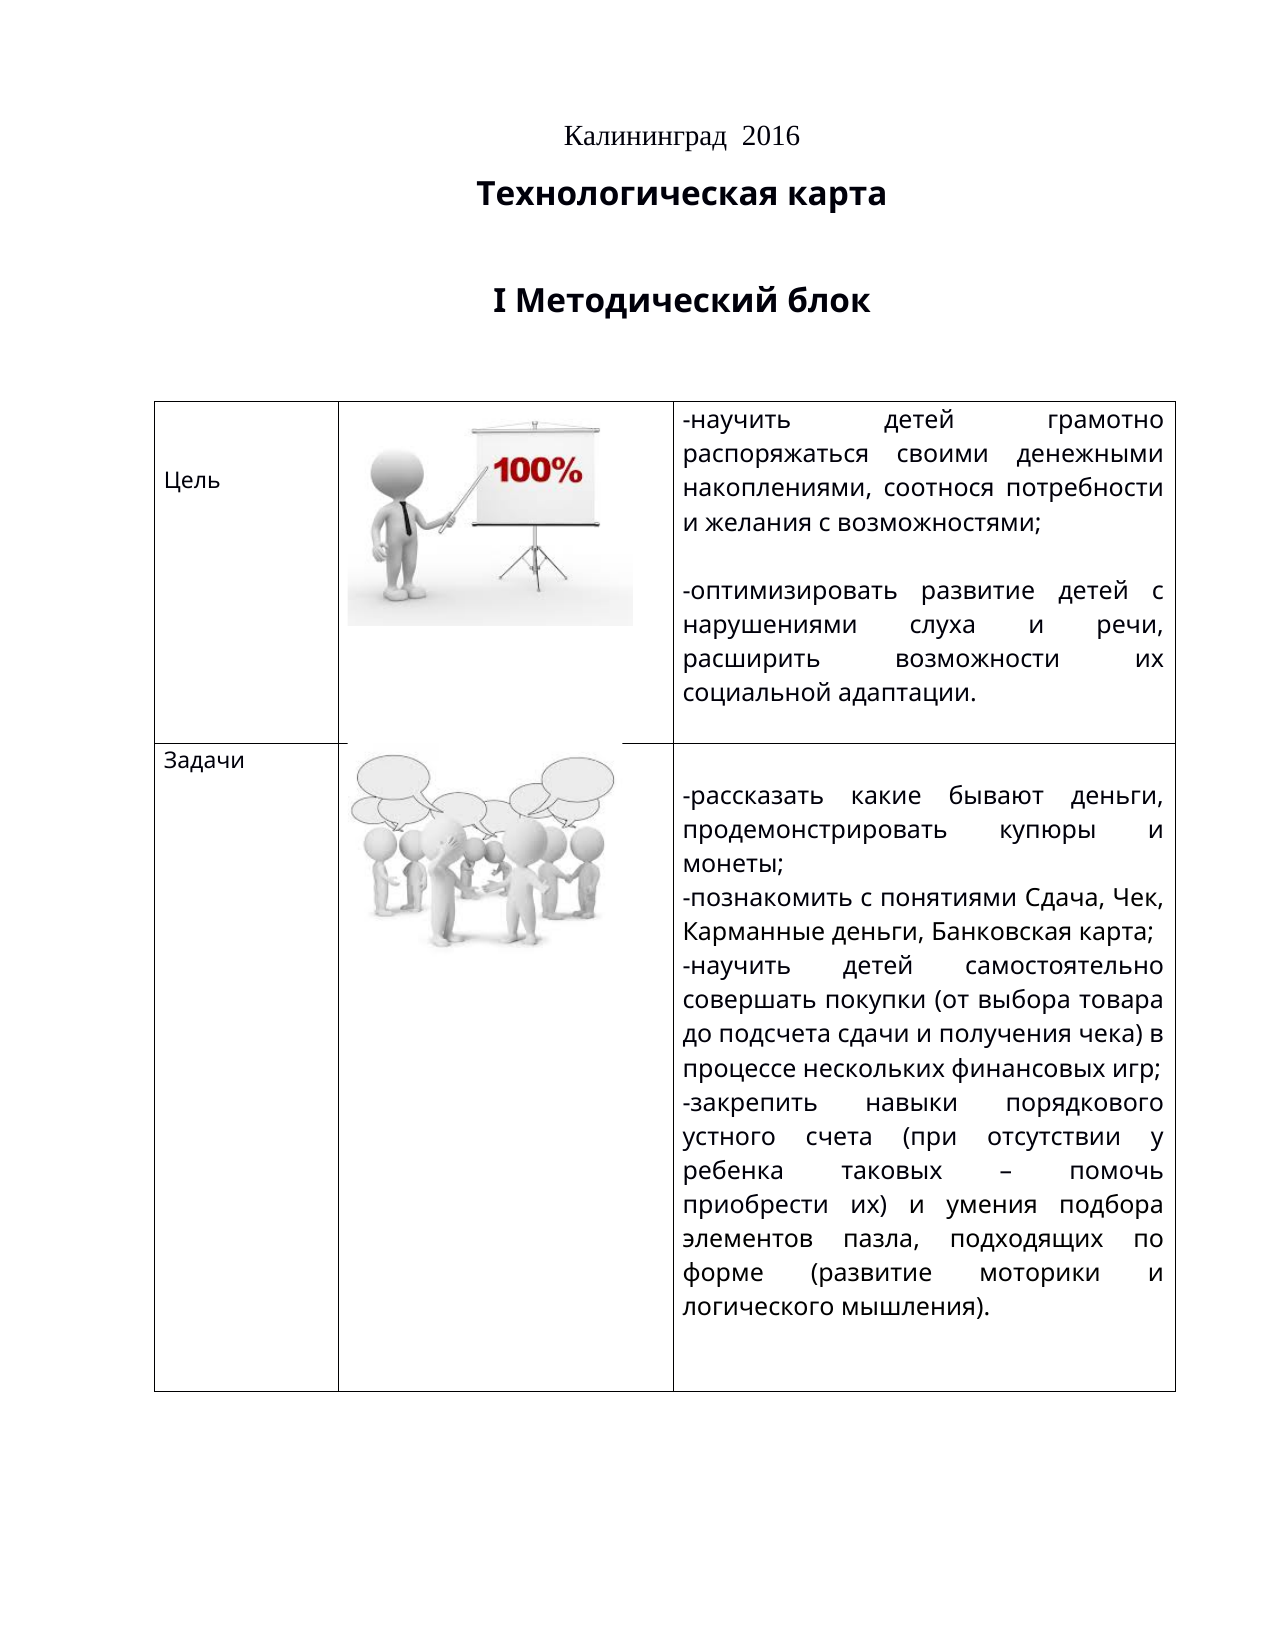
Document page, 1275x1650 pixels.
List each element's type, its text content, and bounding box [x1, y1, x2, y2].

table_cell -рассказать какие бывают деньги, продемонстрировать купюры и монеты; -познакомить с понятиями Сдача, Чек, Карманные деньги, Банковская карта; -научить детей самостоятельно совершать покупки (от выбора товара до подсчета сдачи и получения чека) в процессе нескольких финансовых игр; -закрепить навыки порядкового устного счета (при отсутствии у ребенка таковых – помочь приобрести их) и умения подбора элементов пазла, подходящих по форме (развитие моторики и логического мышления). [674, 744, 1175, 1391]
table_header Цель [155, 402, 338, 743]
text I Методический блок [177, 277, 1186, 322]
table_cell Задачи [155, 744, 338, 1391]
picture [347, 402, 633, 626]
picture [347, 743, 623, 969]
table_header [339, 402, 673, 743]
table_cell [339, 744, 673, 1391]
table_header -научить детей грамотно распоряжаться своими денежными накоплениями, соотнося потребности и желания с возможностями; -оптимизировать развитие детей с нарушениями слуха и речи, расширить возможности их социальной адаптации. [674, 402, 1175, 743]
text Технологическая карта [177, 170, 1186, 215]
text Калининград 2016 [177, 118, 1186, 152]
